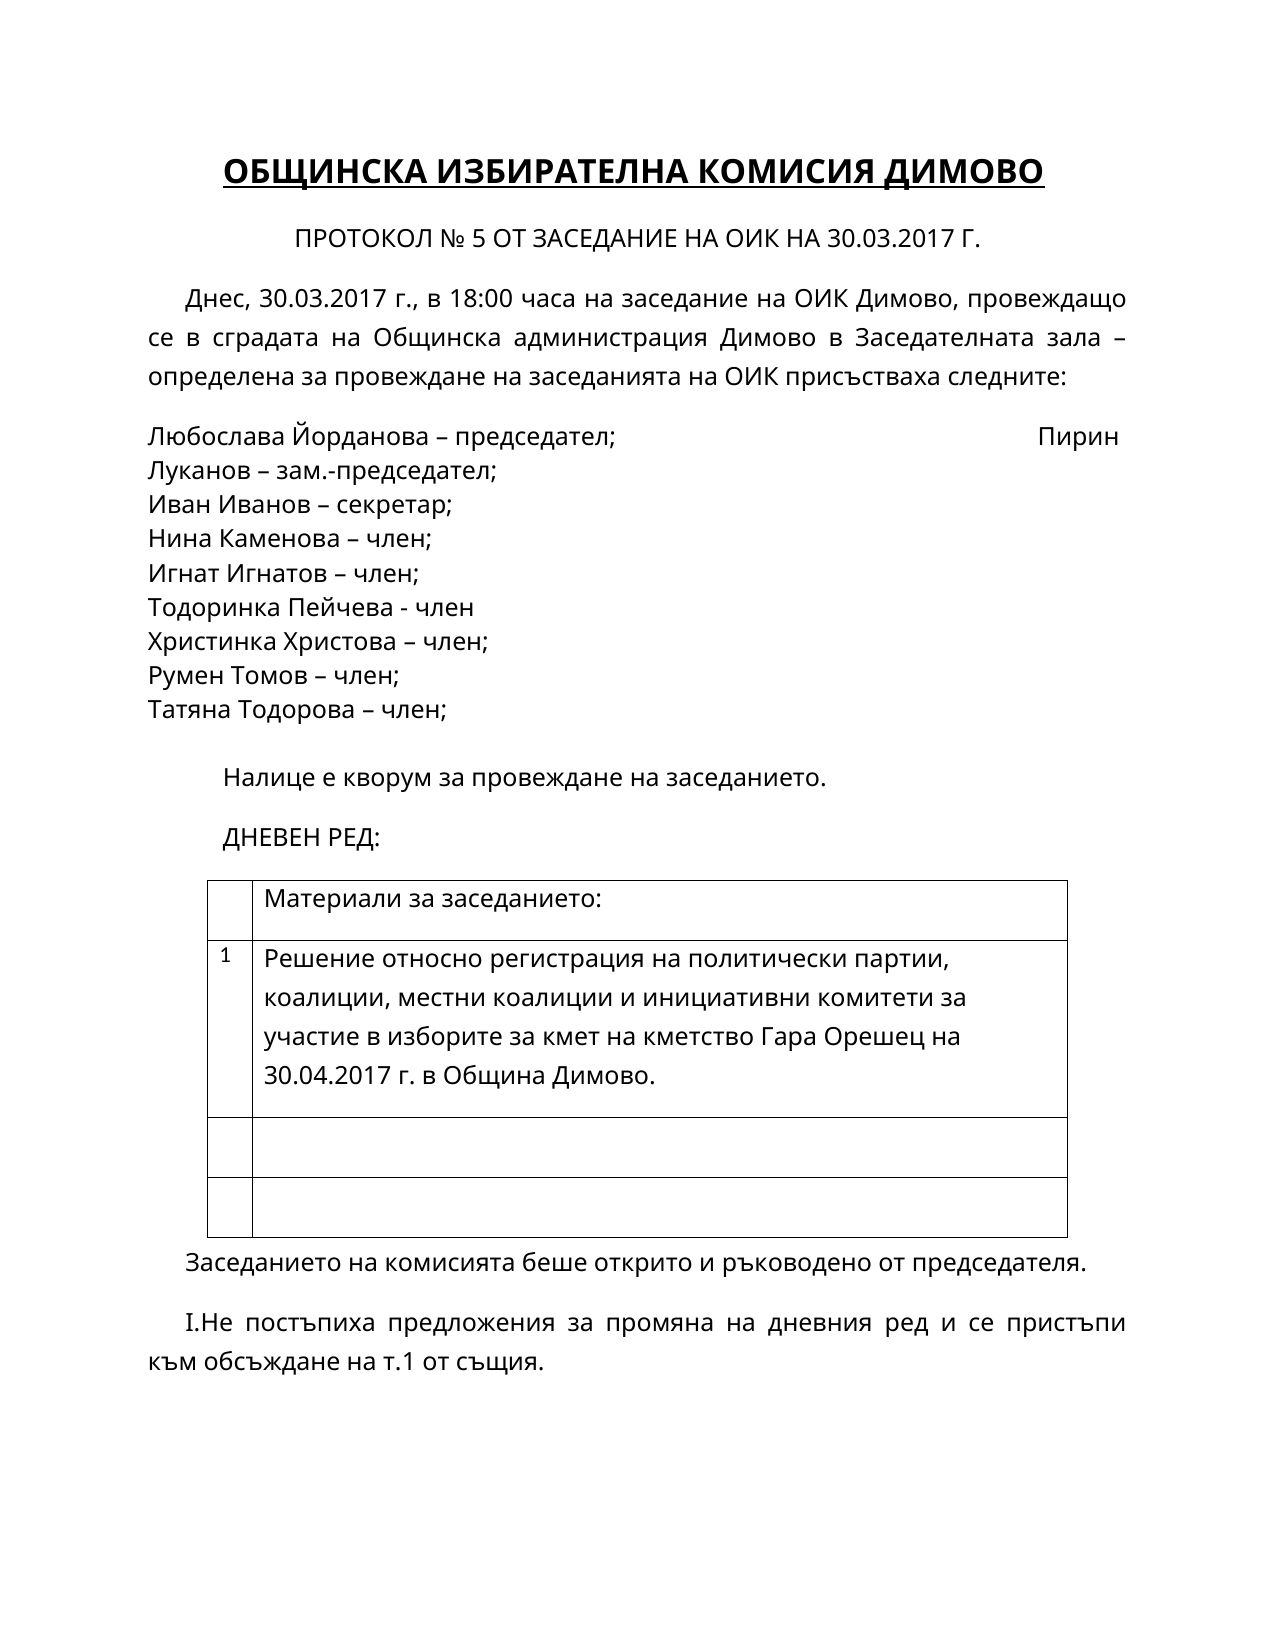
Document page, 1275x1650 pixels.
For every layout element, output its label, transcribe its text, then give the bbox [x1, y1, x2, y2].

text ДНЕВЕН РЕД: [185, 819, 1127, 854]
table_cell 1 [208, 941, 252, 1117]
text ОБЩИНСКА ИЗБИРАТЕЛНА КОМИСИЯ ДИМОВО [148, 148, 1127, 193]
text Тодоринка Пейчева - член [148, 589, 1127, 623]
text Румен Томов – член; [148, 657, 1127, 691]
table_cell [253, 1178, 1067, 1237]
table_cell [253, 1118, 1067, 1177]
text Нина Каменова – член; [148, 521, 1127, 555]
table_cell Решение относно регистрация на политически партии, коалиции, местни коалиции и инициативни комитети за участие в изборите за кмет на кметство Гара Орешец на 30.04.2017 г. в Община Димово. [253, 941, 1067, 1117]
text Татяна Тодорова – член; [148, 691, 1127, 726]
text Любослава Йорданова – председател; Пирин Луканов – зам.-председател; [148, 419, 1127, 487]
table_header [208, 881, 252, 939]
text Иван Иванов – секретар; [148, 487, 1127, 521]
table_cell [208, 1118, 252, 1177]
table_header Материали за заседанието: [253, 881, 1067, 939]
text I.Не постъпиха предложения за промяна на дневния ред и се пристъпи към обсъждане на т.1 от същия. [148, 1305, 1127, 1417]
table_cell [208, 1178, 252, 1237]
text Игнат Игнатов – член; [148, 555, 1127, 589]
text ПРОТОКОЛ № 5 ОТ ЗАСЕДАНИЕ НА ОИК НА 30.03.2017 Г. [148, 221, 1127, 255]
text Налице е кворум за провеждане на заседанието. [185, 759, 1127, 794]
text Христинка Христова – член; [148, 623, 1127, 657]
text Днес, 30.03.2017 г., в 18:00 часа на заседание на ОИК Димово, провеждащо се в сградата на Общинска администрация Димово в Заседателната зала – определена за провеждане на заседанията на ОИК присъстваха следните: [148, 281, 1127, 393]
text Заседанието на комисията беше открито и ръководено от председателя. [148, 879, 1127, 1279]
